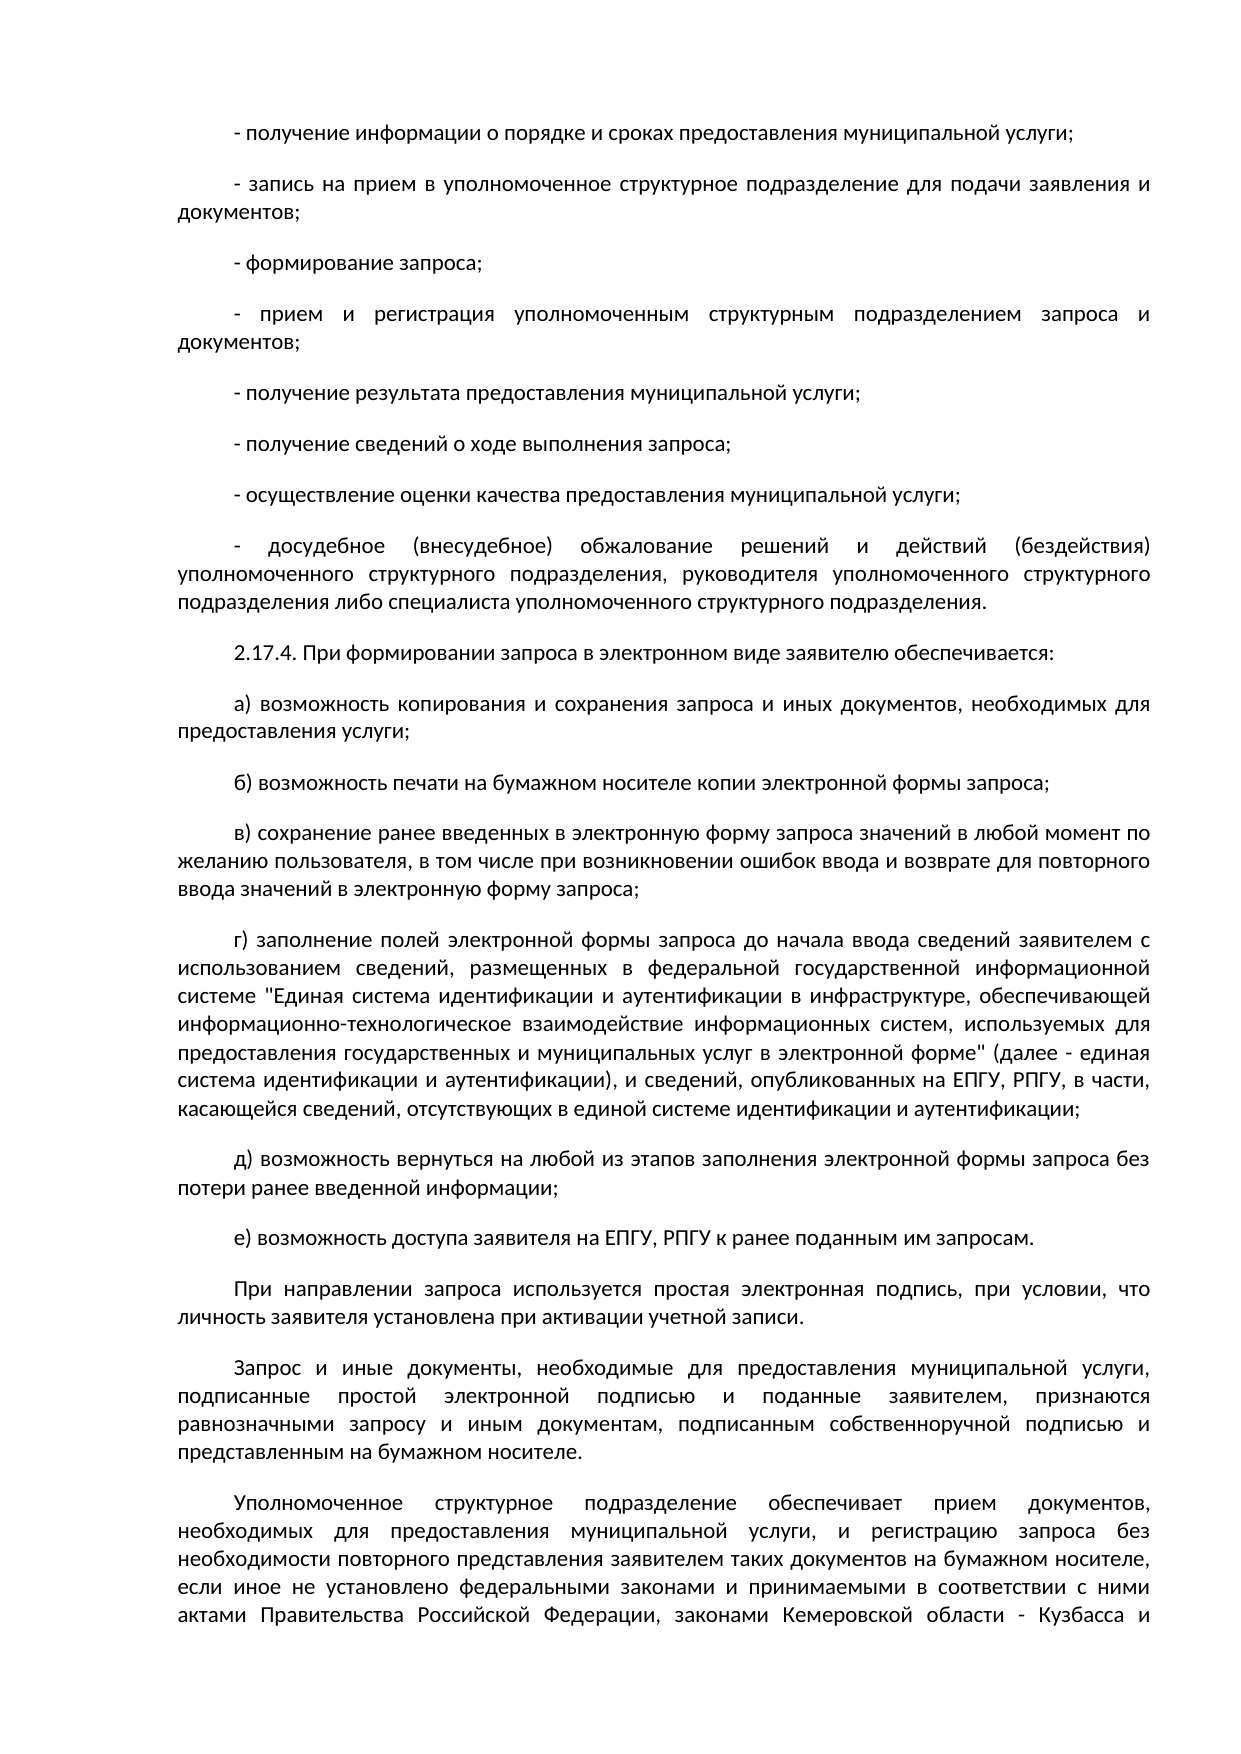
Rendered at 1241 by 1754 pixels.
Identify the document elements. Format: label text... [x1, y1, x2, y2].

text - прием и регистрация уполномоченным структурным подразделением запроса и документов; [177, 299, 1152, 355]
text 2.17.4. При формировании запроса в электронном виде заявителю обеспечивается: [177, 638, 1152, 666]
text - получение информации о порядке и сроках предоставления муниципальной услуги; [177, 118, 1152, 146]
text г) заполнение полей электронной формы запроса до начала ввода сведений заявителем с использованием сведений, размещенных в федеральной государственной информационной системе "Единая система идентификации и аутентификации в инфраструктуре, обеспечивающей информационно-технологическое взаимодействие информационных систем, используемых для предоставления государственных и муниципальных услуг в электронной форме" (далее - единая система идентификации и аутентификации), и сведений, опубликованных на ЕПГУ, РПГУ, в части, касающейся сведений, отсутствующих в единой системе идентификации и аутентификации; [177, 926, 1152, 1122]
text д) возможность вернуться на любой из этапов заполнения электронной формы запроса без потери ранее введенной информации; [177, 1144, 1152, 1201]
text - формирование запроса; [177, 248, 1152, 276]
text - досудебное (внесудебное) обжалование решений и действий (бездействия) уполномоченного структурного подразделения, руководителя уполномоченного структурного подразделения либо специалиста уполномоченного структурного подразделения. [177, 531, 1152, 615]
text б) возможность печати на бумажном носителе копии электронной формы запроса; [177, 768, 1152, 796]
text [177, 1488, 1152, 1628]
text а) возможность копирования и сохранения запроса и иных документов, необходимых для предоставления услуги; [177, 689, 1152, 745]
text - получение результата предоставления муниципальной услуги; [177, 378, 1152, 406]
text При направлении запроса используется простая электронная подпись, при условии, что личность заявителя установлена при активации учетной записи. [177, 1274, 1152, 1331]
text - запись на прием в уполномоченное структурное подразделение для подачи заявления и документов; [177, 169, 1152, 225]
text - осуществление оценки качества предоставления муниципальной услуги; [177, 480, 1152, 508]
text - получение сведений о ходе выполнения запроса; [177, 429, 1152, 457]
text в) сохранение ранее введенных в электронную форму запроса значений в любой момент по желанию пользователя, в том числе при возникновении ошибок ввода и возврате для повторного ввода значений в электронную форму запроса; [177, 818, 1152, 903]
text е) возможность доступа заявителя на ЕПГУ, РПГУ к ранее поданным им запросам. [177, 1223, 1152, 1252]
text Запрос и иные документы, необходимые для предоставления муниципальной услуги, подписанные простой электронной подписью и поданные заявителем, признаются равнозначными запросу и иным документам, подписанным собственноручной подписью и представленным на бумажном носителе. [177, 1353, 1152, 1466]
